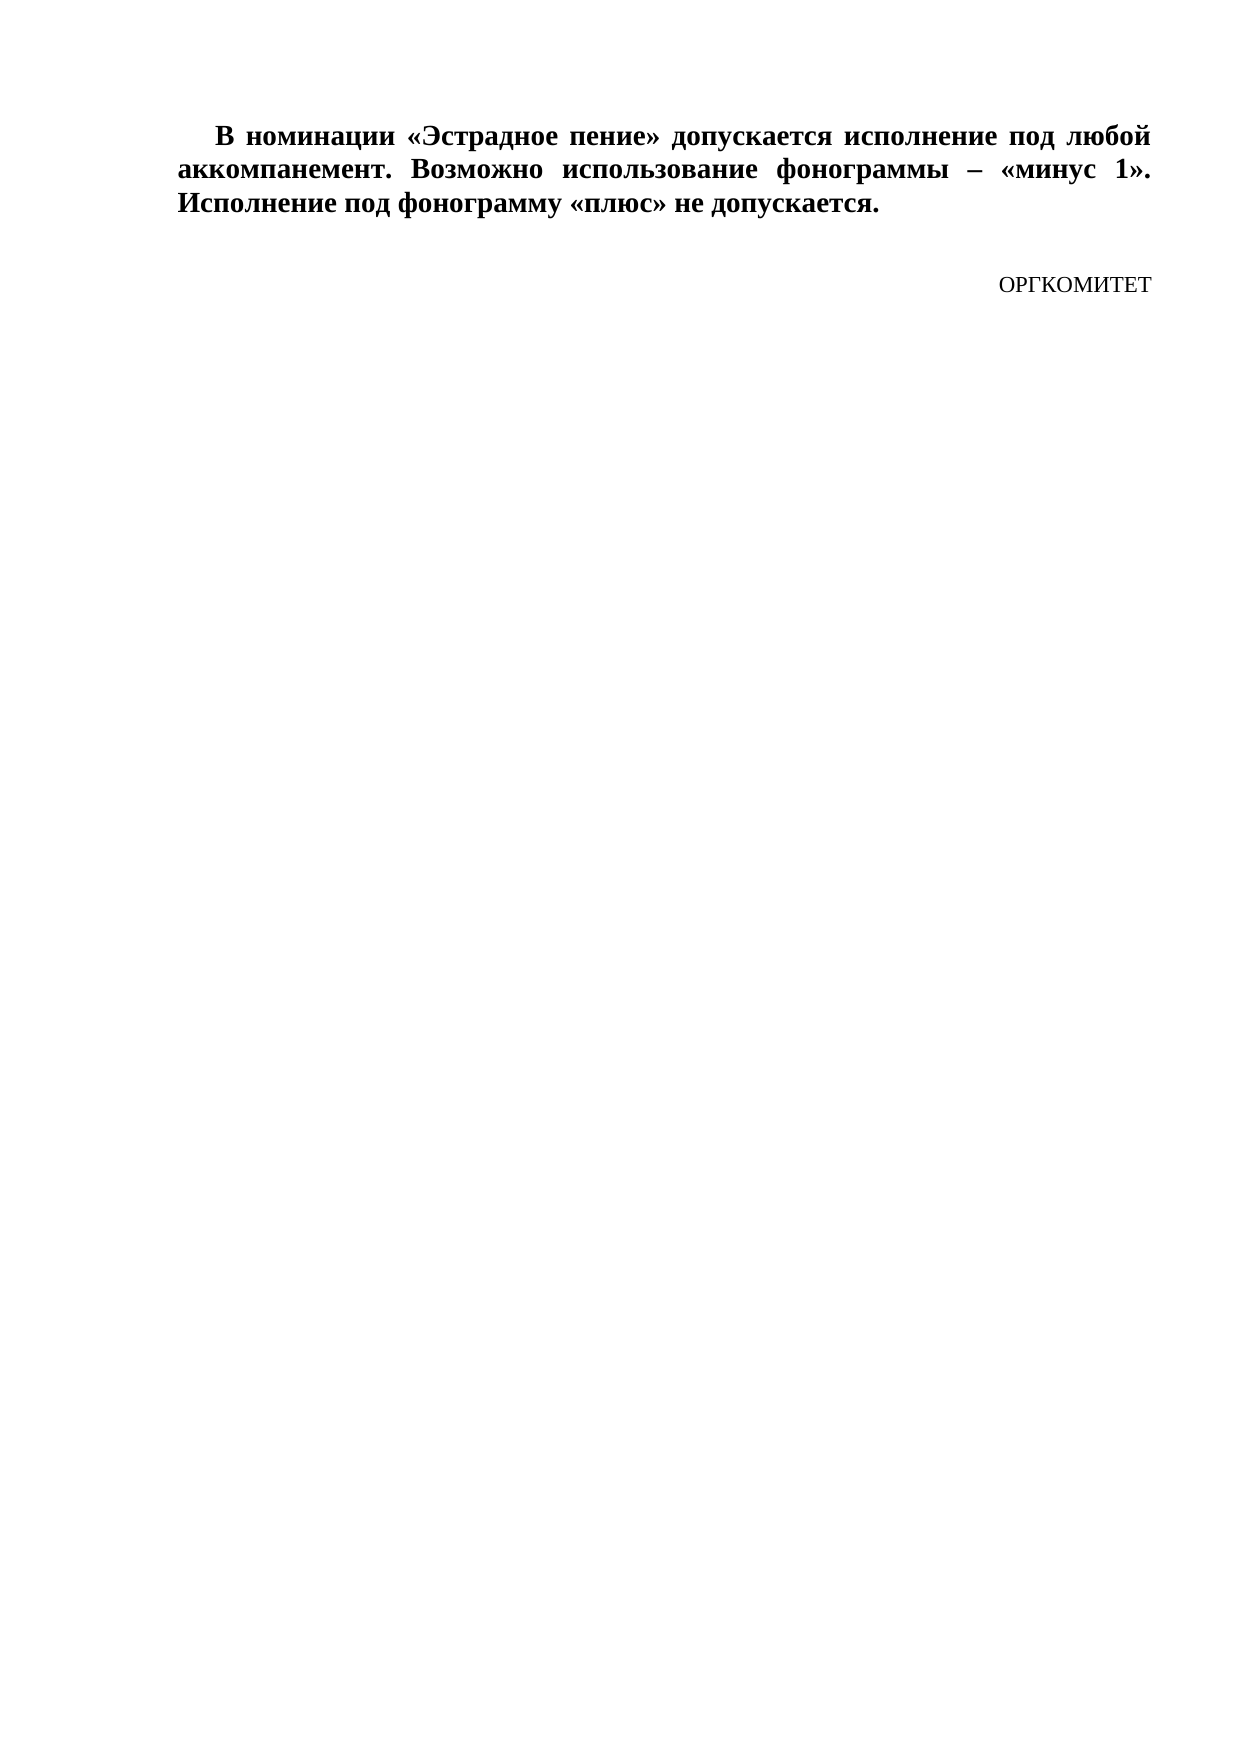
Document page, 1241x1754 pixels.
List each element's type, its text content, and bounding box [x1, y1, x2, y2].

text ОРГКОМИТЕТ [177, 271, 1152, 298]
text В номинации «Эстрадное пение» допускается исполнение под любой аккомпанемент. Возможно использование фонограммы – «минус 1». Исполнение под фонограмму «плюс» не допускается. [177, 118, 1152, 219]
